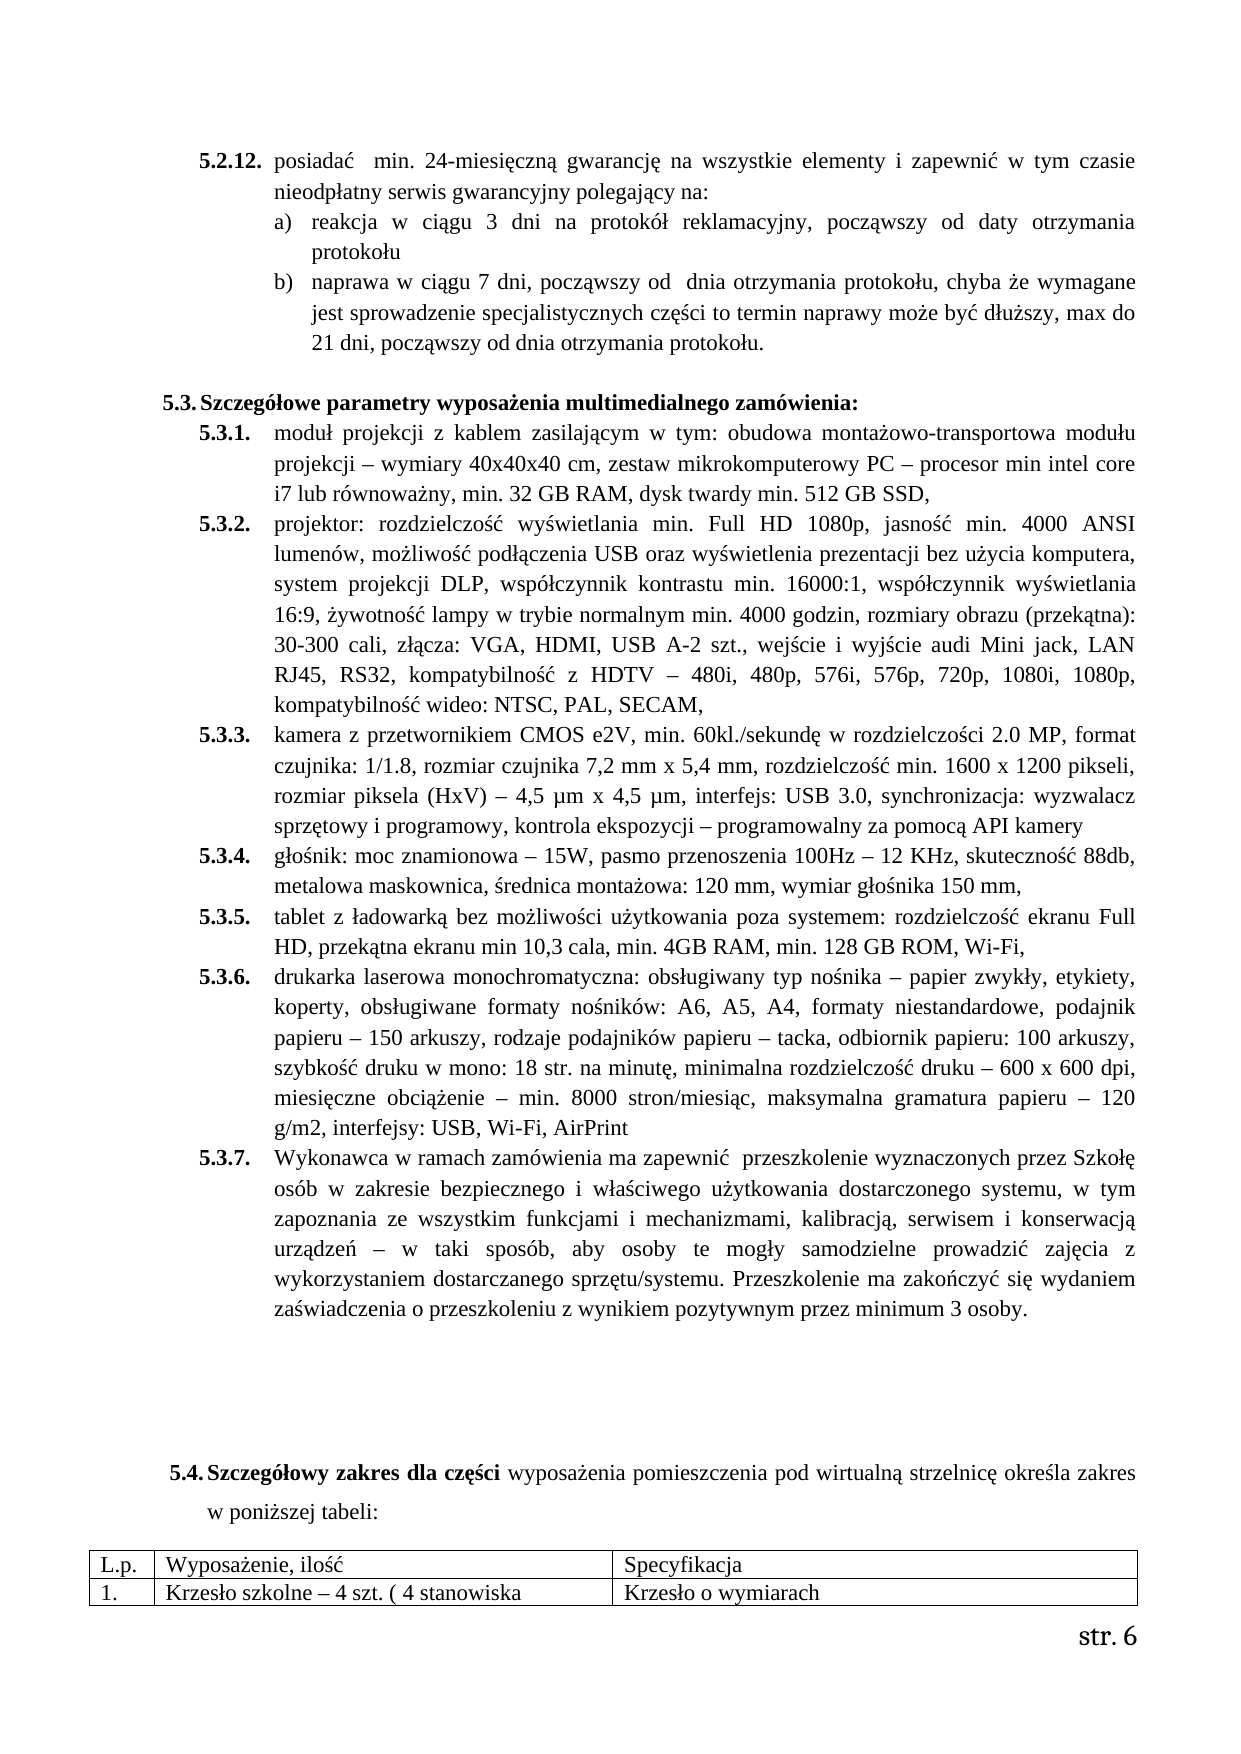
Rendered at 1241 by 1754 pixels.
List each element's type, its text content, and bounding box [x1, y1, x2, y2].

table_header Wyposażenie, ilość [155, 1551, 612, 1578]
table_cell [613, 1579, 1137, 1605]
table_cell 1. [90, 1579, 154, 1605]
list Wykonawca w ramach zamówienia ma zapewnić przeszkolenie wyznaczonych przez Szkołę osób w zakresie bezpiecznego i właściwego użytkowania dostarczonego systemu, w tym zapoznania ze wszystkim funkcjami i mechanizmami, kalibracją, serwisem i konserwacją urządzeń – w taki sposób, aby osoby te mogły samodzielne prowadzić zajęcia z wykorzystaniem dostarczanego sprzętu/systemu. Przeszkolenie ma zakończyć się wydaniem zaświadczenia o przeszkoleniu z wynikiem pozytywnym przez minimum 3 osoby. [199, 1144, 1137, 1322]
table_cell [155, 1579, 612, 1605]
list kamera z przetwornikiem CMOS e2V, min. 60kl./sekundę w rozdzielczości 2.0 MP, format czujnika: 1/1.8, rozmiar czujnika 7,2 mm x 5,4 mm, rozdzielczość min. 1600 x 1200 pikseli, rozmiar piksela (HxV) – 4,5 µm x 4,5 µm, interfejs: USB 3.0, synchronizacja: wyzwalacz sprzętowy i programowy, kontrola ekspozycji – programowalny za pomocą API kamery [199, 722, 1137, 838]
list drukarka laserowa monochromatyczna: obsługiwany typ nośnika – papier zwykły, etykiety, koperty, obsługiwane formaty nośników: A6, A5, A4, formaty niestandardowe, podajnik papieru – 150 arkuszy, rodzaje podajników papieru – tacka, odbiornik papieru: 100 arkuszy, szybkość druku w mono: 18 str. na minutę, minimalna rozdzielczość druku – 600 x 600 dpi, miesięczne obciążenie – min. 8000 stron/miesiąc, maksymalna gramatura papieru – 120 g/m2, interfejsy: USB, Wi-Fi, AirPrint [199, 963, 1137, 1141]
table_header Specyfikacja [613, 1551, 1137, 1578]
list posiadać min. 24-miesięczną gwarancję na wszystkie elementy i zapewnić w tym czasie nieodpłatny serwis gwarancyjny polegający na: [199, 148, 1137, 204]
list naprawa w ciągu 7 dni, począwszy od dnia otrzymania protokołu, chyba że wymagane jest sprowadzenie specjalistycznych części to termin naprawy może być dłuższy, max do 21 dni, począwszy od dnia otrzymania protokołu. [274, 268, 1137, 355]
list projektor: rozdzielczość wyświetlania min. Full HD 1080p, jasność min. 4000 ANSI lumenów, możliwość podłączenia USB oraz wyświetlenia prezentacji bez użycia komputera, system projekcji DLP, współczynnik kontrastu min. 16000:1, współczynnik wyświetlania 16:9, żywotność lampy w trybie normalnym min. 4000 godzin, rozmiary obrazu (przekątna): 30-300 cali, złącza: VGA, HDMI, USB A-2 szt., wejście i wyjście audi Mini jack, LAN RJ45, RS32, kompatybilność z HDTV – 480i, 480p, 576i, 576p, 720p, 1080i, 1080p, kompatybilność wideo: NTSC, PAL, SECAM, [199, 510, 1137, 718]
list Szczegółowy zakres dla części wyposażenia pomieszczenia pod wirtualną strzelnicę określa zakres w poniższej tabeli: [169, 1459, 1137, 1525]
list tablet z ładowarką bez możliwości użytkowania poza systemem: rozdzielczość ekranu Full HD, przekątna ekranu min 10,3 cala, min. 4GB RAM, min. 128 GB ROM, Wi-Fi, [199, 903, 1137, 959]
table_header L.p. [90, 1551, 154, 1578]
list Szczegółowe parametry wyposażenia multimedialnego zamówienia: [162, 389, 1137, 416]
list moduł projekcji z kablem zasilającym w tym: obudowa montażowo-transportowa modułu projekcji – wymiary 40x40x40 cm, zestaw mikrokomputerowy PC – procesor min intel core i7 lub równoważny, min. 32 GB RAM, dysk twardy min. 512 GB SSD, [199, 419, 1137, 506]
list reakcja w ciągu 3 dni na protokół reklamacyjny, począwszy od daty otrzymania protokołu [274, 208, 1137, 264]
list głośnik: moc znamionowa – 15W, pasmo przenoszenia 100Hz – 12 KHz, skuteczność 88db, metalowa maskownica, średnica montażowa: 120 mm, wymiar głośnika 150 mm, [199, 842, 1137, 899]
